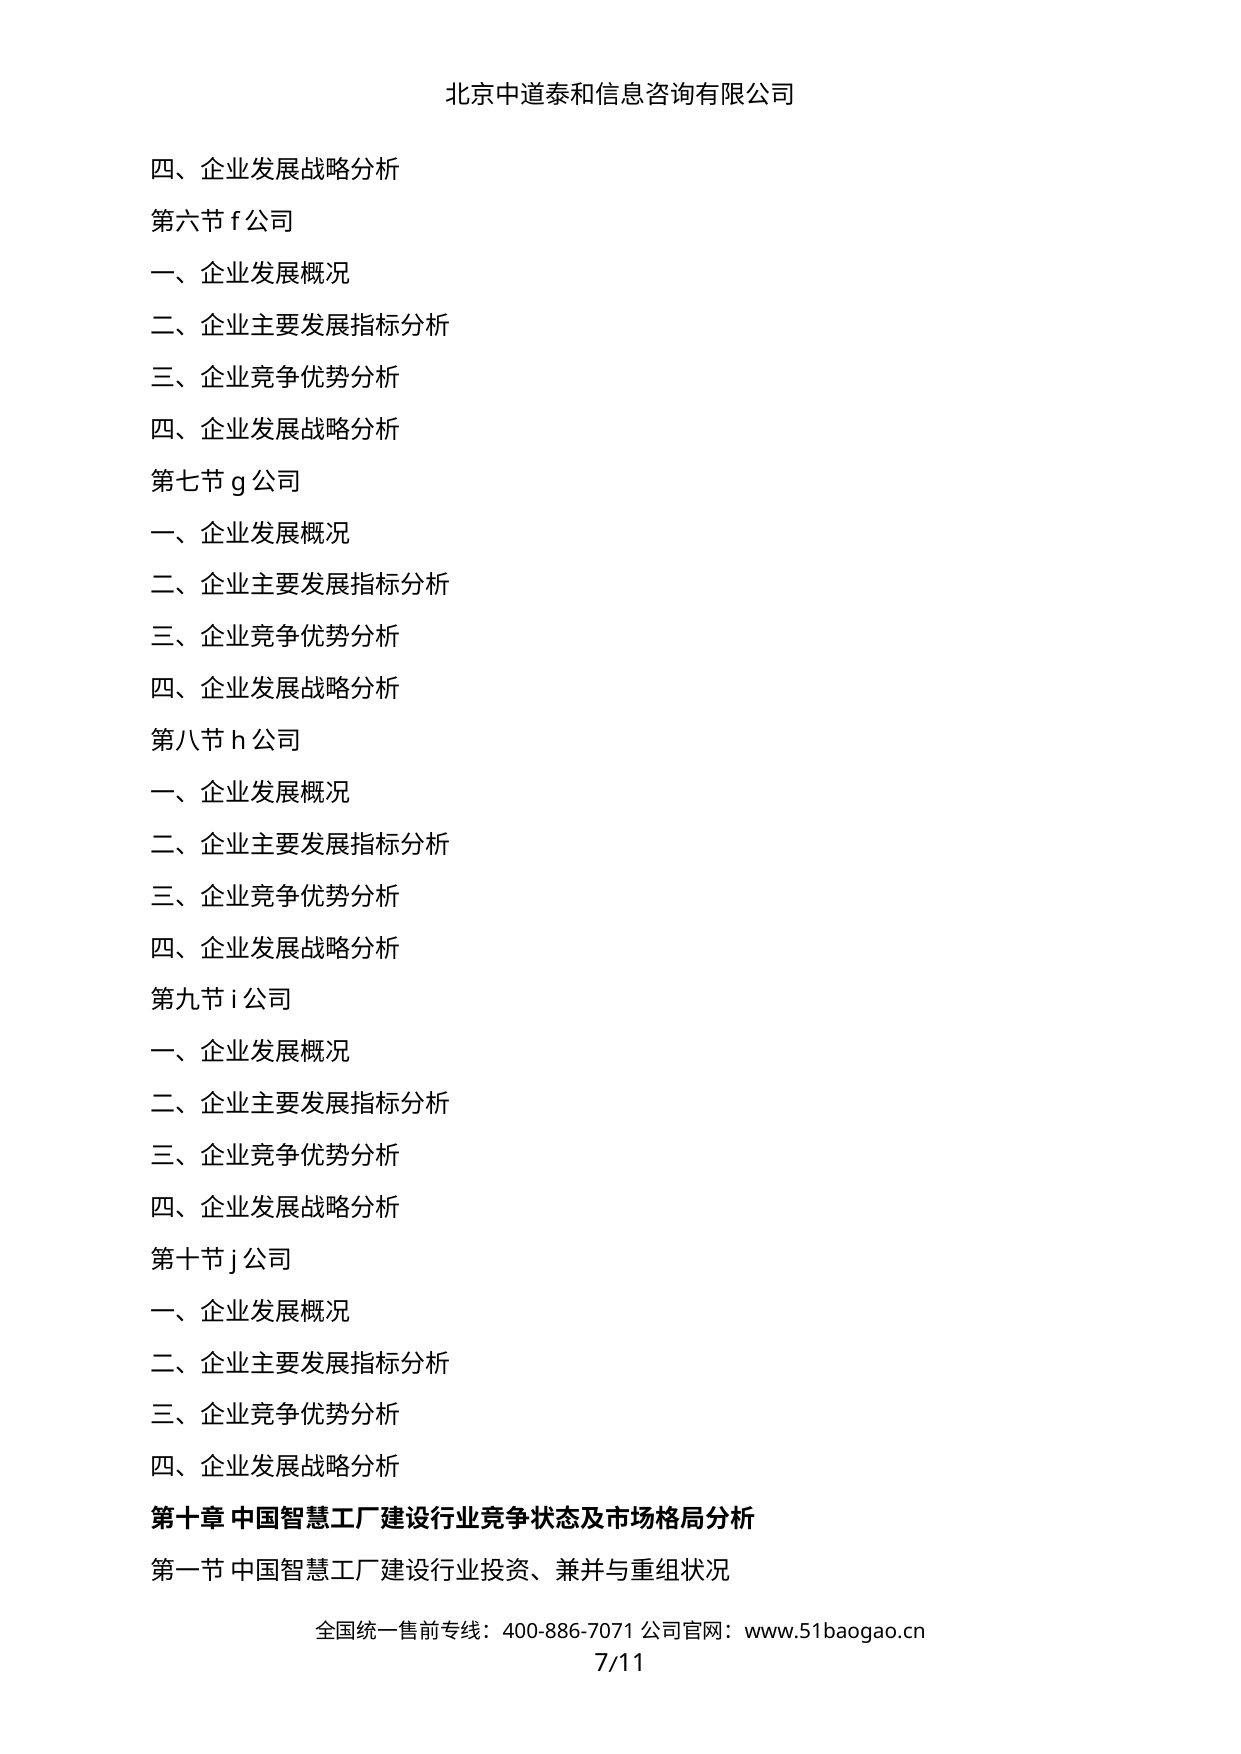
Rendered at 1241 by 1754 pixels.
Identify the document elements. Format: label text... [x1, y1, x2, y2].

text 第十章 中国智慧工厂建设行业竞争状态及市场格局分析 [150, 1499, 1090, 1535]
text 二、企业主要发展指标分析 [150, 824, 1090, 861]
text 四、企业发展战略分析 [150, 1187, 1090, 1224]
text 二、企业主要发展指标分析 [150, 1343, 1090, 1379]
text 第十节 j公司 [150, 1239, 1090, 1276]
text 一、企业发展概况 [150, 1032, 1090, 1068]
text 四、企业发展战略分析 [150, 409, 1090, 446]
text 第七节 g公司 [150, 461, 1090, 497]
text 三、企业竞争优势分析 [150, 1395, 1090, 1431]
text 四、企业发展战略分析 [150, 1447, 1090, 1483]
text 第一节 中国智慧工厂建设行业投资、兼并与重组状况 [150, 1551, 1090, 1587]
text 第九节 i公司 [150, 980, 1090, 1016]
text 二、企业主要发展指标分析 [150, 1084, 1090, 1120]
text 一、企业发展概况 [150, 513, 1090, 549]
text 一、企业发展概况 [150, 1291, 1090, 1327]
text 第六节 f公司 [150, 202, 1090, 238]
text 三、企业竞争优势分析 [150, 357, 1090, 394]
text 二、企业主要发展指标分析 [150, 306, 1090, 342]
text 第八节 h公司 [150, 721, 1090, 757]
text 一、企业发展概况 [150, 772, 1090, 809]
text 一、企业发展概况 [150, 254, 1090, 290]
text 四、企业发展战略分析 [150, 669, 1090, 705]
text 三、企业竞争优势分析 [150, 1136, 1090, 1172]
text 四、企业发展战略分析 [150, 150, 1090, 186]
text 三、企业竞争优势分析 [150, 876, 1090, 912]
text 三、企业竞争优势分析 [150, 617, 1090, 653]
text 四、企业发展战略分析 [150, 928, 1090, 964]
text 二、企业主要发展指标分析 [150, 565, 1090, 601]
